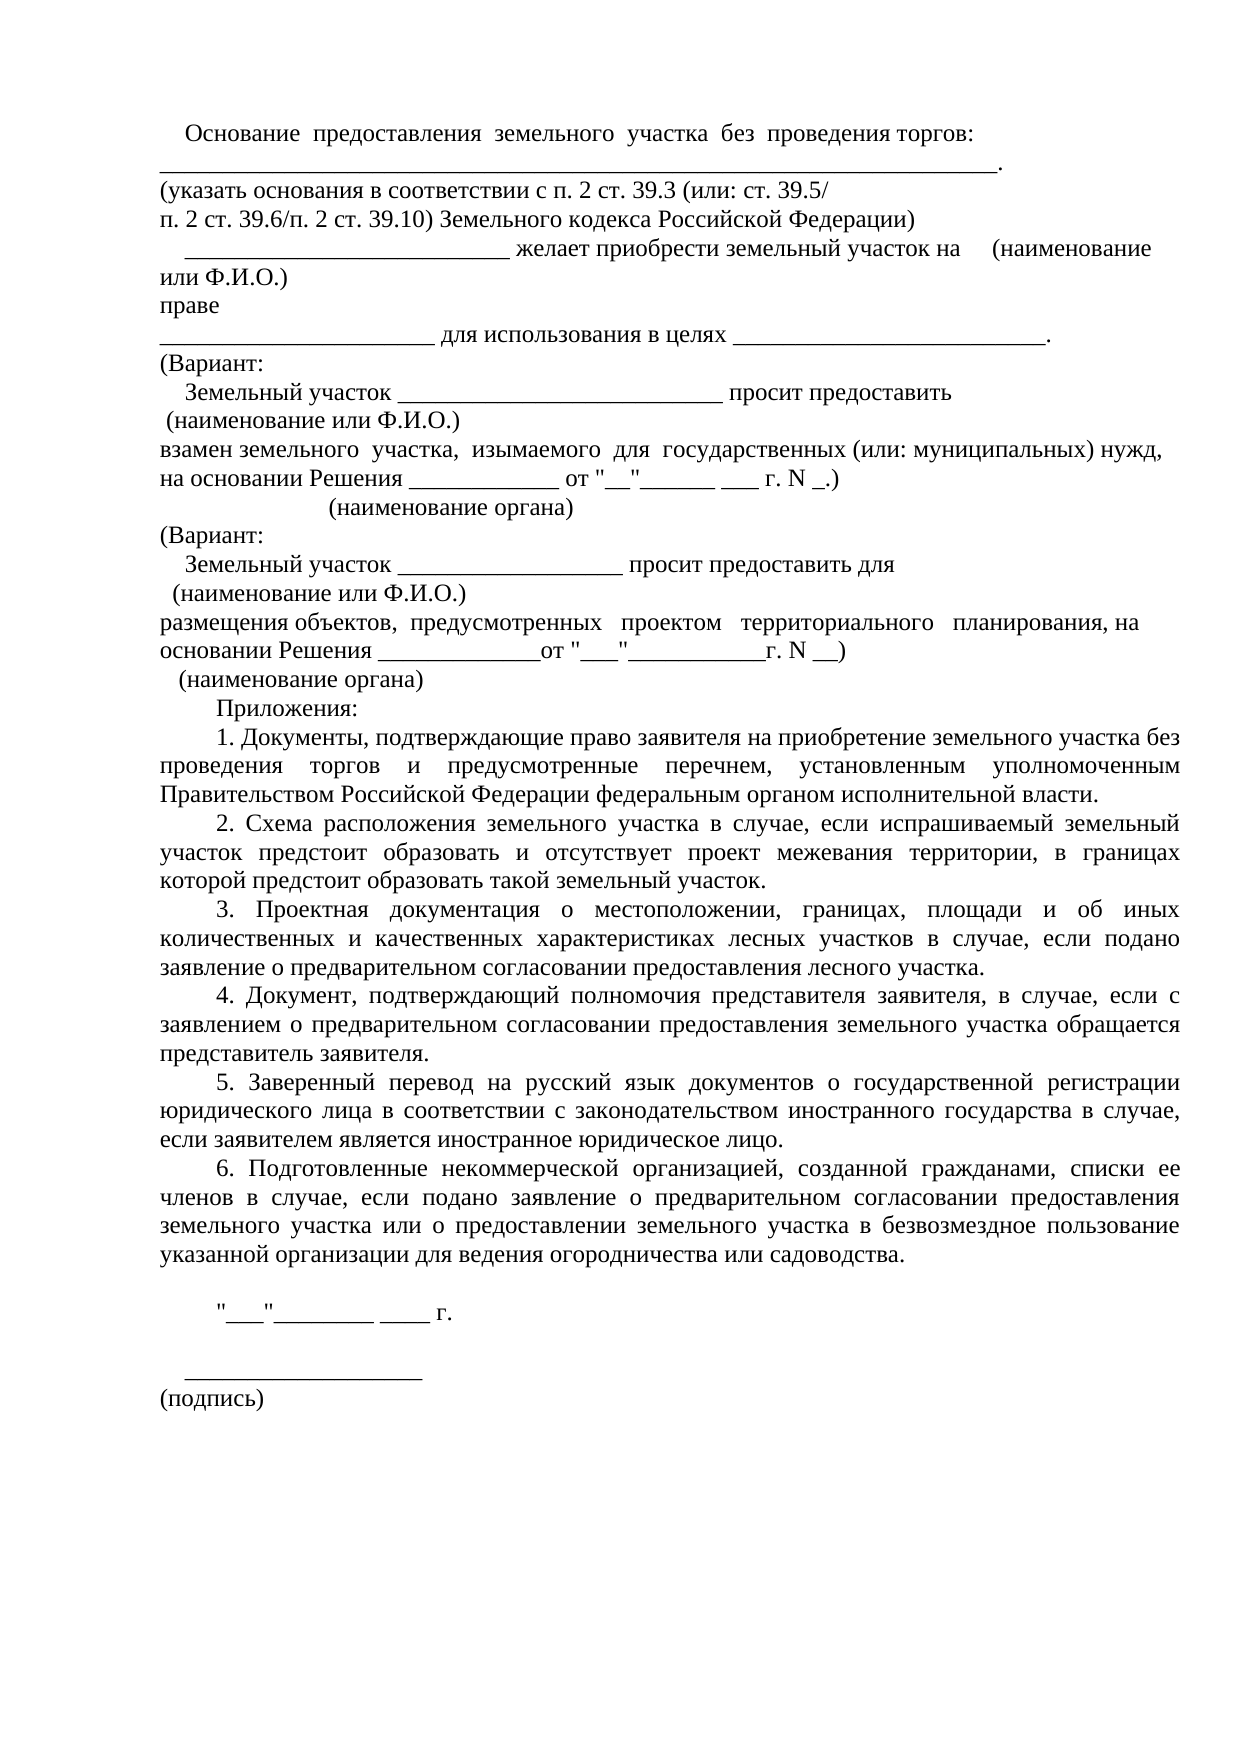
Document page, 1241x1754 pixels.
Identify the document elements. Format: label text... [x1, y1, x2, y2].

text Приложения: [159, 693, 1181, 722]
text (указать основания в соответствии с п. 2 ст. 39.3 (или: ст. 39.5/ [159, 176, 1181, 204]
text "___"________ ____ г. [159, 1297, 1181, 1326]
text (наименование органа) [159, 492, 1181, 521]
text (Вариант: [159, 348, 1181, 377]
text 2. Схема расположения земельного участка в случае, если испрашиваемый земельный участок предстоит образовать и отсутствует проект межевания территории, в границах которой предстоит образовать такой земельный участок. [159, 808, 1181, 894]
text (наименование или Ф.И.О.) [159, 578, 1181, 607]
text (наименование органа) [159, 664, 1181, 693]
text п. 2 ст. 39.6/п. 2 ст. 39.10) Земельного кодекса Российской Федерации) [159, 204, 1181, 233]
text размещения объектов, предусмотренных проектом территориального планирования, на основании Решения _____________от "___"___________г. N __) [159, 607, 1181, 664]
text Земельный участок __________________ просит предоставить для [159, 549, 1181, 578]
text __________________________ желает приобрести земельный участок на (наименование или Ф.И.О.) [159, 233, 1181, 291]
text 4. Документ, подтверждающий полномочия представителя заявителя, в случае, если с заявлением о предварительном согласовании предоставления земельного участка обращается представитель заявителя. [159, 981, 1181, 1067]
text (Вариант: [159, 521, 1181, 549]
text взамен земельного участка, изымаемого для государственных (или: муниципальных) нужд, на основании Решения ____________ от "__"______ ___ г. N _.) [159, 434, 1181, 492]
text ______________________ для использования в целях _________________________. [159, 319, 1181, 348]
text (наименование или Ф.И.О.) [159, 406, 1181, 434]
text праве [159, 291, 1181, 319]
text 6. Подготовленные некоммерческой организацией, созданной гражданами, списки ее членов в случае, если подано заявление о предварительном согласовании предоставления земельного участка или о предоставлении земельного участка в безвозмездное пользование указанной организации для ведения огородничества или садоводства. [159, 1153, 1181, 1268]
text ___________________ [159, 1354, 1181, 1383]
text (подпись) [159, 1383, 1181, 1412]
text ___________________________________________________________________. [159, 147, 1181, 176]
text Основание предоставления земельного участка без проведения торгов: [159, 118, 1181, 147]
text 5. Заверенный перевод на русский язык документов о государственной регистрации юридического лица в соответствии с законодательством иностранного государства в случае, если заявителем является иностранное юридическое лицо. [159, 1067, 1181, 1153]
text Земельный участок __________________________ просит предоставить [159, 377, 1181, 406]
text 3. Проектная документация о местоположении, границах, площади и об иных количественных и качественных характеристиках лесных участков в случае, если подано заявление о предварительном согласовании предоставления лесного участка. [159, 894, 1181, 981]
text 1. Документы, подтверждающие право заявителя на приобретение земельного участка без проведения торгов и предусмотренные перечнем, установленным уполномоченным Правительством Российской Федерации федеральным органом исполнительной власти. [159, 722, 1181, 808]
